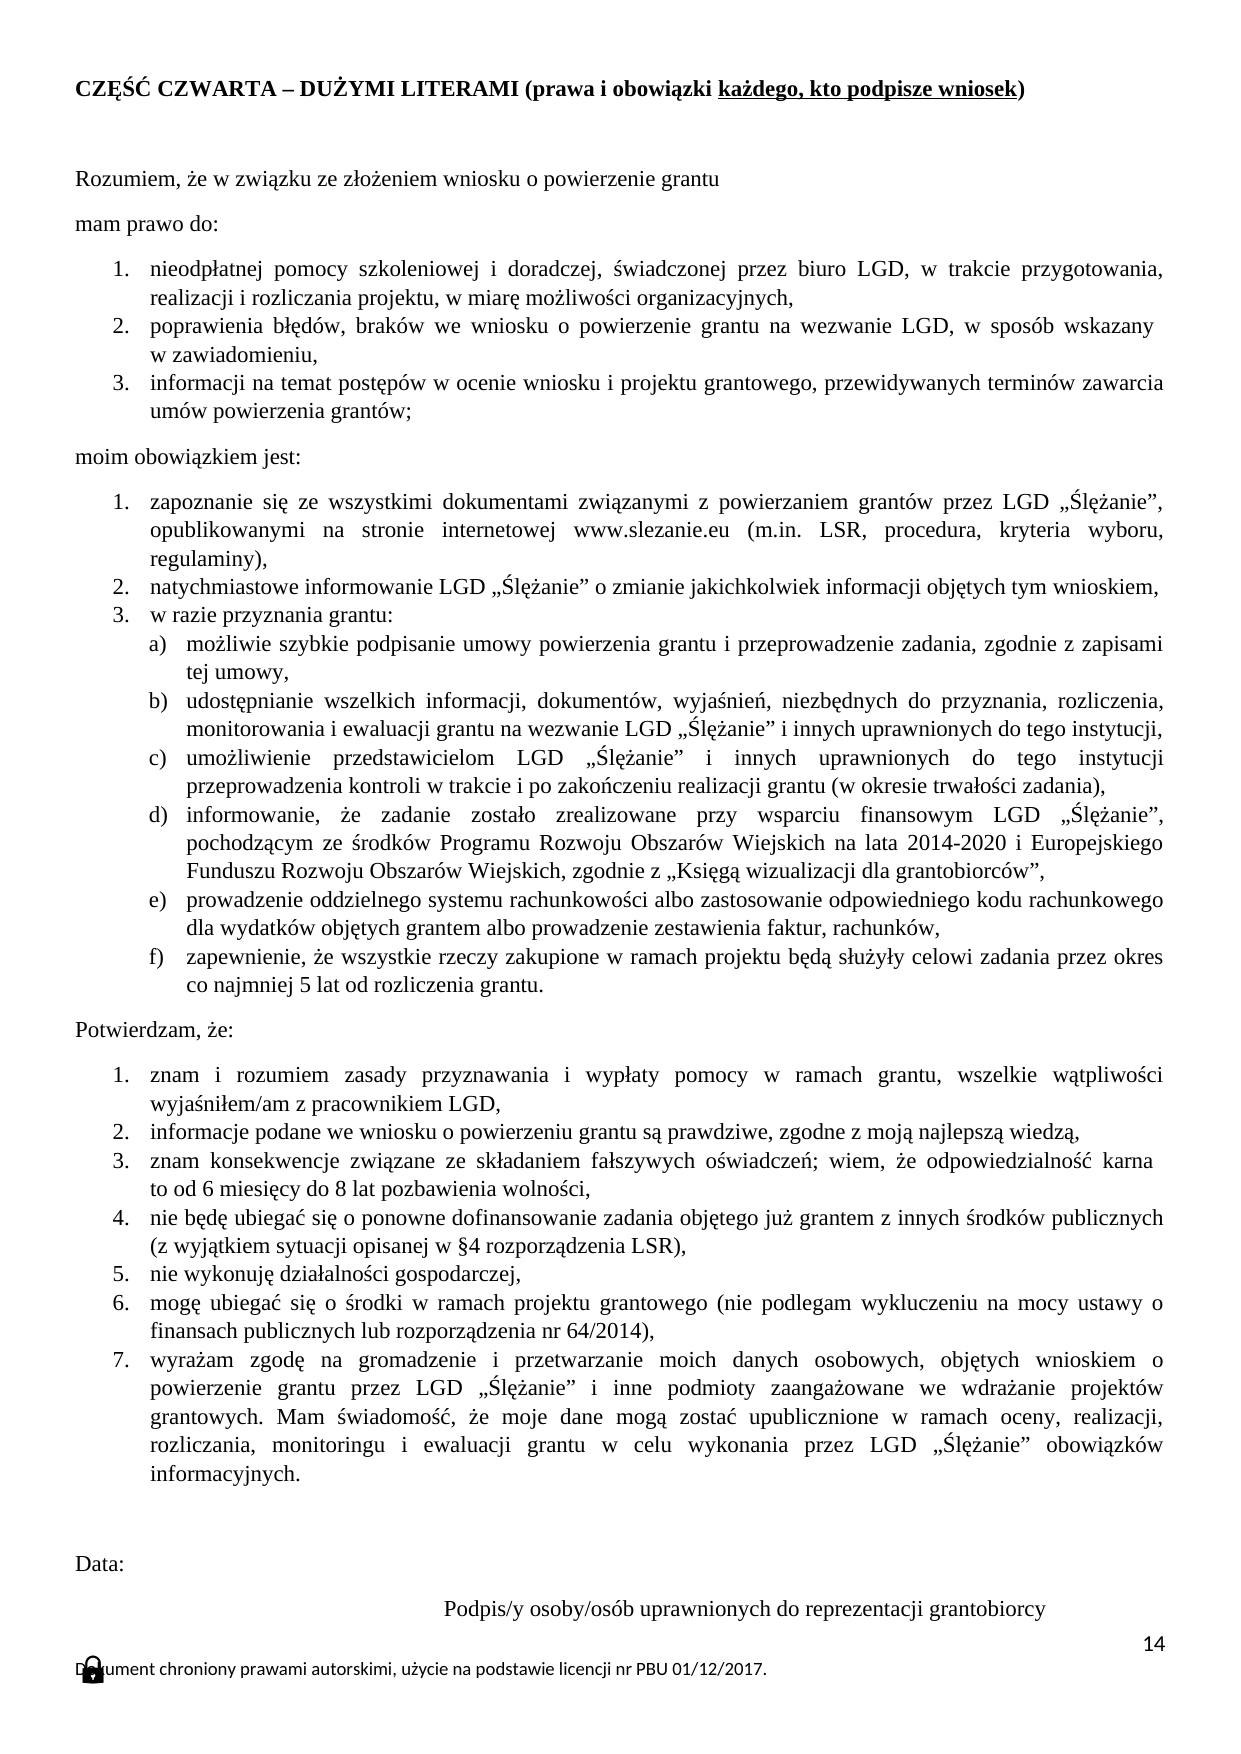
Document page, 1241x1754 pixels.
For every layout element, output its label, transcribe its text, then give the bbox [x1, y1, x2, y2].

list natychmiastowe informowanie LGD „Ślężanie” o zmianie jakichkolwiek informacji objętych tym wnioskiem, [112, 573, 1165, 599]
list nie wykonuję działalności gospodarczej, [112, 1261, 1165, 1287]
text Podpis/y osoby/osób uprawnionych do reprezentacji grantobiorcy [75, 1595, 1165, 1621]
list zapoznanie się ze wszystkimi dokumentami związanymi z powierzaniem grantów przez LGD „Ślężanie”, opublikowanymi na stronie internetowej www.slezanie.eu (m.in. LSR, procedura, kryteria wyboru, regulaminy), [112, 488, 1165, 571]
list informacji na temat postępów w ocenie wniosku i projektu grantowego, przewidywanych terminów zawarcia umów powierzenia grantów; [112, 369, 1165, 424]
picture [75, 1651, 111, 1688]
list znam konsekwencje związane ze składaniem fałszywych oświadczeń; wiem, że odpowiedzialność karna to od 6 miesięcy do 8 lat pozbawienia wolności, [112, 1147, 1165, 1202]
list umożliwienie przedstawicielom LGD „Ślężanie” i innych uprawnionych do tego instytucji przeprowadzenia kontroli w trakcie i po zakończeniu realizacji grantu (w okresie trwałości zadania), [149, 744, 1165, 798]
text Data: [75, 1550, 1165, 1576]
list poprawienia błędów, braków we wniosku o powierzenie grantu na wezwanie LGD, w sposób wskazany w zawiadomieniu, [112, 312, 1165, 367]
text Potwierdzam, że: [75, 1016, 1165, 1043]
text Rozumiem, że w związku ze złożeniem wniosku o powierzenie grantu [75, 165, 1165, 192]
list znam i rozumiem zasady przyznawania i wypłaty pomocy w ramach grantu, wszelkie wątpliwości wyjaśniłem/am z pracownikiem LGD, [112, 1061, 1165, 1116]
text CZĘŚĆ CZWARTA – DUŻYMI LITERAMI (prawa i obowiązki każdego, kto podpisze wniosek) [75, 75, 1165, 101]
list informacje podane we wniosku o powierzeniu grantu są prawdziwe, zgodne z moją najlepszą wiedzą, [112, 1118, 1165, 1145]
list zapewnienie, że wszystkie rzeczy zakupione w ramach projektu będą służyły celowi zadania przez okres co najmniej 5 lat od rozliczenia grantu. [149, 943, 1165, 998]
text mam prawo do: [75, 210, 1165, 237]
list mogę ubiegać się o środki w ramach projektu grantowego (nie podlegam wykluczeniu na mocy ustawy o finansach publicznych lub rozporządzenia nr 64/2014), [112, 1289, 1165, 1344]
list informowanie, że zadanie zostało zrealizowane przy wsparciu finansowym LGD „Ślężanie”, pochodzącym ze środków Programu Rozwoju Obszarów Wiejskich na lata 2014-2020 i Europejskiego Funduszu Rozwoju Obszarów Wiejskich, zgodnie z „Księgą wizualizacji dla grantobiorców”, [149, 801, 1165, 884]
list nieodpłatnej pomocy szkoleniowej i doradczej, świadczonej przez biuro LGD, w trakcie przygotowania, realizacji i rozliczania projektu, w miarę możliwości organizacyjnych, [112, 255, 1165, 310]
list udostępnianie wszelkich informacji, dokumentów, wyjaśnień, niezbędnych do przyznania, rozliczenia, monitorowania i ewaluacji grantu na wezwanie LGD „Ślężanie” i innych uprawnionych do tego instytucji, [149, 687, 1165, 742]
list w razie przyznania grantu: [112, 602, 1165, 628]
list wyrażam zgodę na gromadzenie i przetwarzanie moich danych osobowych, objętych wnioskiem o powierzenie grantu przez LGD „Ślężanie” i inne podmioty zaangażowane we wdrażanie projektów grantowych. Mam świadomość, że moje dane mogą zostać upublicznione w ramach oceny, realizacji, rozliczania, monitoringu i ewaluacji grantu w celu wykonania przez LGD „Ślężanie” obowiązków informacyjnych. [112, 1346, 1165, 1486]
list nie będę ubiegać się o ponowne dofinansowanie zadania objętego już grantem z innych środków publicznych (z wyjątkiem sytuacji opisanej w §4 rozporządzenia LSR), [112, 1204, 1165, 1258]
text moim obowiązkiem jest: [75, 443, 1165, 469]
list możliwie szybkie podpisanie umowy powierzenia grantu i przeprowadzenie zadania, zgodnie z zapisami tej umowy, [149, 630, 1165, 685]
list prowadzenie oddzielnego systemu rachunkowości albo zastosowanie odpowiedniego kodu rachunkowego dla wydatków objętych grantem albo prowadzenie zestawienia faktur, rachunków, [149, 886, 1165, 941]
